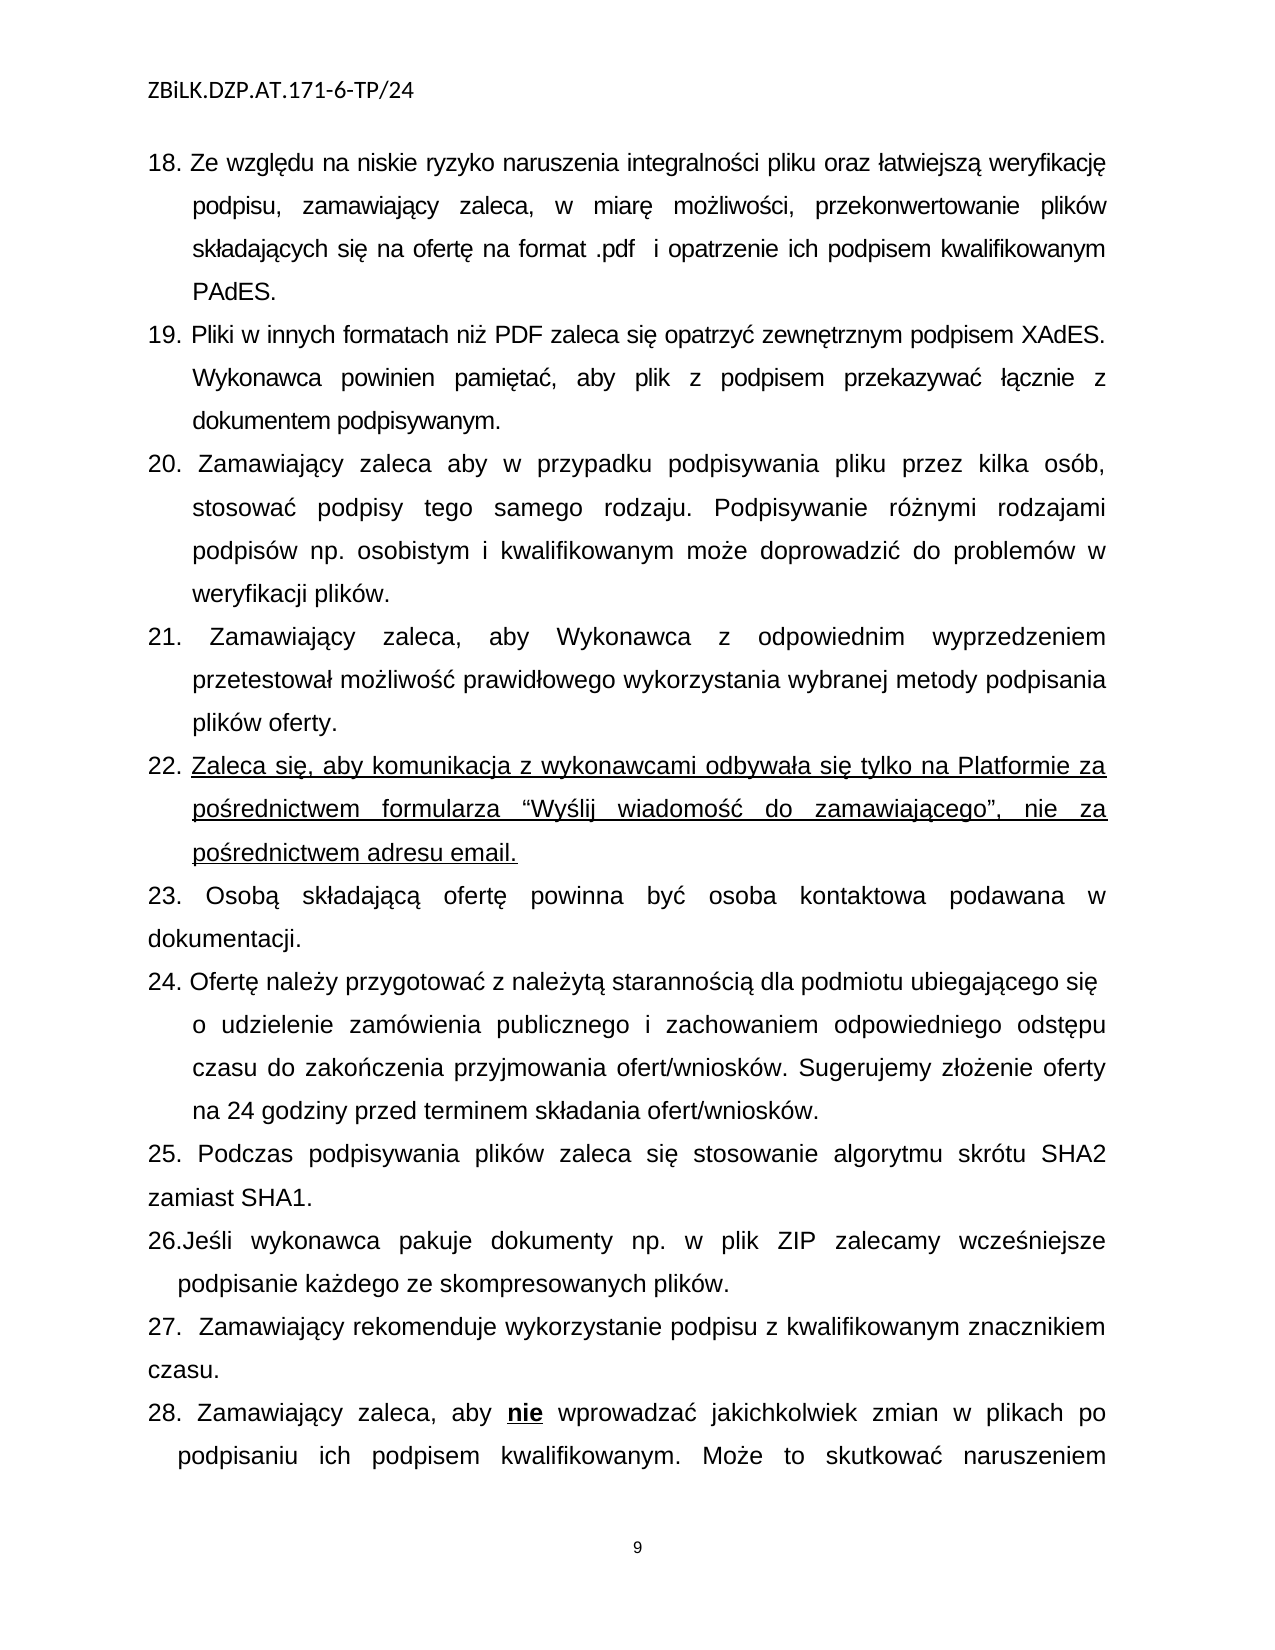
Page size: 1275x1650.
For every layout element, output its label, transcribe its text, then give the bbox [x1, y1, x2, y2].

text 26.Jeśli wykonawca pakuje dokumenty np. w plik ZIP zalecamy wcześniejsze podpisanie każdego ze skompresowanych plików. [148, 1226, 1107, 1298]
text 22. Zaleca się, aby komunikacja z wykonawcami odbywała się tylko na Platformie za pośrednictwem formularza “Wyślij wiadomość do zamawiającego”, nie za pośrednictwem adresu email. [148, 751, 1107, 866]
text 19. Pliki w innych formatach niż PDF zaleca się opatrzyć zewnętrznym podpisem XAdES. Wykonawca powinien pamiętać, aby plik z podpisem przekazywać łącznie z dokumentem podpisywanym. [148, 320, 1107, 435]
text 18. Ze względu na niskie ryzyko naruszenia integralności pliku oraz łatwiejszą weryfikację podpisu, zamawiający zaleca, w miarę możliwości, przekonwertowanie plików składających się na ofertę na format .pdf i opatrzenie ich podpisem kwalifikowanym PAdES. [148, 148, 1107, 306]
text 25. Podczas podpisywania plików zaleca się stosowanie algorytmu skrótu SHA2 zamiast SHA1. [148, 1139, 1107, 1211]
text 20. Zamawiający zaleca aby w przypadku podpisywania pliku przez kilka osób, stosować podpisy tego samego rodzaju. Podpisywanie różnymi rodzajami podpisów np. osobistym i kwalifikowanym może doprowadzić do problemów w weryfikacji plików. [148, 449, 1107, 608]
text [148, 1398, 1107, 1470]
text 21. Zamawiający zaleca, aby Wykonawca z odpowiednim wyprzedzeniem przetestował możliwość prawidłowego wykorzystania wybranej metody podpisania plików oferty. [148, 622, 1107, 737]
text 24. Ofertę należy przygotować z należytą starannością dla podmiotu ubiegającego się o udzielenie zamówienia publicznego i zachowaniem odpowiedniego odstępu czasu do zakończenia przyjmowania ofert/wniosków. Sugerujemy złożenie oferty na 24 godziny przed terminem składania ofert/wniosków. [148, 967, 1107, 1125]
text 27. Zamawiający rekomenduje wykorzystanie podpisu z kwalifikowanym znacznikiem czasu. [148, 1312, 1107, 1384]
text 23. Osobą składającą ofertę powinna być osoba kontaktowa podawana w dokumentacji. [148, 881, 1107, 953]
